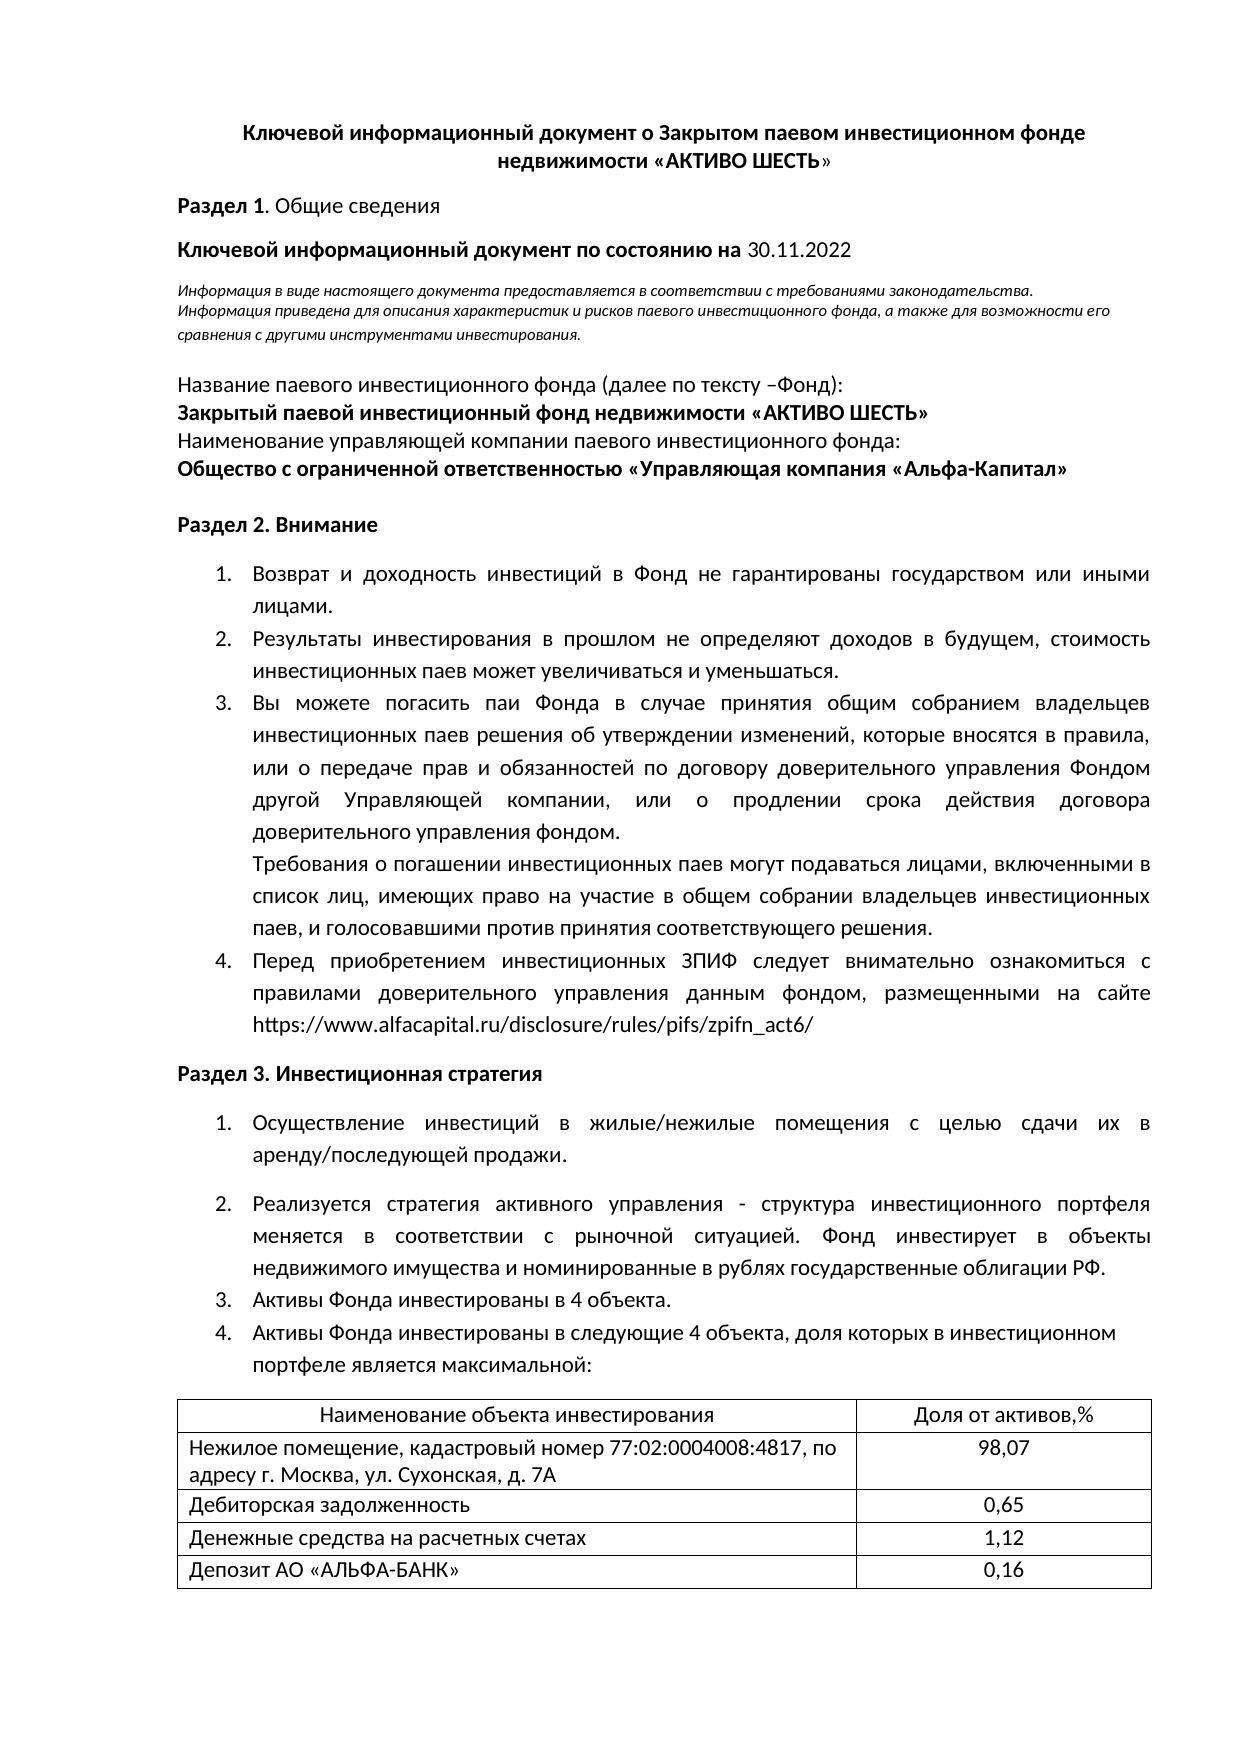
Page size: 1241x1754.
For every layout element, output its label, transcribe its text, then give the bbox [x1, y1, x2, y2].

text Закрытый паевой инвестиционный фонд недвижимости «АКТИВО ШЕСТЬ» [177, 398, 1152, 427]
list Активы Фонда инвестированы в следующие 4 объекта, доля которых в инвестиционном портфеле является максимальной: [215, 1318, 1152, 1378]
table_cell 1,12 [857, 1523, 1151, 1554]
table_header Доля от активов,% [857, 1400, 1151, 1432]
list Требования о погашении инвестиционных паев могут подаваться лицами, включенными в список лиц, имеющих право на участие в общем собрании владельцев инвестиционных паев, и голосовавшими против принятия соответствующего решения. [252, 849, 1152, 942]
text Название паевого инвестиционного фонда (далее по тексту –Фонд): [177, 371, 1152, 398]
text Ключевой информационный документ по состоянию на 30.11.2022 [177, 236, 1152, 263]
table_cell Дебиторская задолженность [178, 1490, 856, 1522]
table_header Наименование объекта инвестирования [178, 1400, 856, 1432]
table_cell Денежные средства на расчетных счетах [178, 1523, 856, 1554]
table_cell 0,65 [857, 1490, 1151, 1522]
text Раздел 3. Инвестиционная стратегия [177, 1059, 1152, 1087]
list Перед приобретением инвестиционных ЗПИФ следует внимательно ознакомиться с правилами доверительного управления данным фондом, размещенными на сайте https://www.alfacapital.ru/disclosure/rules/pifs/zpifn_act6/ [215, 946, 1152, 1038]
table_cell 0,16 [857, 1556, 1151, 1587]
list Результаты инвестирования в прошлом не определяют доходов в будущем, стоимость инвестиционных паев может увеличиваться и уменьшаться. [215, 624, 1152, 684]
text Раздел 1. Общие сведения [177, 191, 1152, 219]
list Вы можете погасить паи Фонда в случае принятия общим собранием владельцев инвестиционных паев решения об утверждении изменений, которые вносятся в правила, или о передаче прав и обязанностей по договору доверительного управления Фондом другой Управляющей компании, или о продлении срока действия договора доверительного управления фондом. [215, 688, 1152, 845]
text Общество с ограниченной ответственностью «Управляющая компания «Альфа-Капитал» [177, 454, 1152, 483]
table_cell 98,07 [857, 1433, 1151, 1489]
list Возврат и доходность инвестиций в Фонд не гарантированы государством или иными лицами. [215, 559, 1152, 620]
text Информация в виде настоящего документа предоставляется в соответствии с требованиями законодательства. [177, 280, 1152, 301]
list Реализуется стратегия активного управления - структура инвестиционного портфеля меняется в соответствии с рыночной ситуацией. Фонд инвестирует в объекты недвижимого имущества и номинированные в рублях государственные облигации РФ. [215, 1189, 1152, 1281]
list Активы Фонда инвестированы в 4 объекта. [215, 1285, 1152, 1313]
table_cell Нежилое помещение, кадастровый номер 77:02:0004008:4817, по адресу г. Москва, ул. Сухонская, д. 7А [178, 1433, 856, 1489]
list Осуществление инвестиций в жилые/нежилые помещения с целью сдачи их в аренду/последующей продажи. [215, 1108, 1152, 1168]
text Информация приведена для описания характеристик и рисков паевого инвестиционного фонда, а также для возможности его сравнения с другими инструментами инвестирования. [177, 301, 1152, 344]
table_cell Депозит АО «АЛЬФА-БАНК» [178, 1556, 856, 1587]
text Раздел 2. Внимание [177, 511, 1152, 539]
text Ключевой информационный документ о Закрытом паевом инвестиционном фонде недвижимости «АКТИВО ШЕСТЬ» [177, 118, 1152, 174]
text Наименование управляющей компании паевого инвестиционного фонда: [177, 427, 1152, 454]
